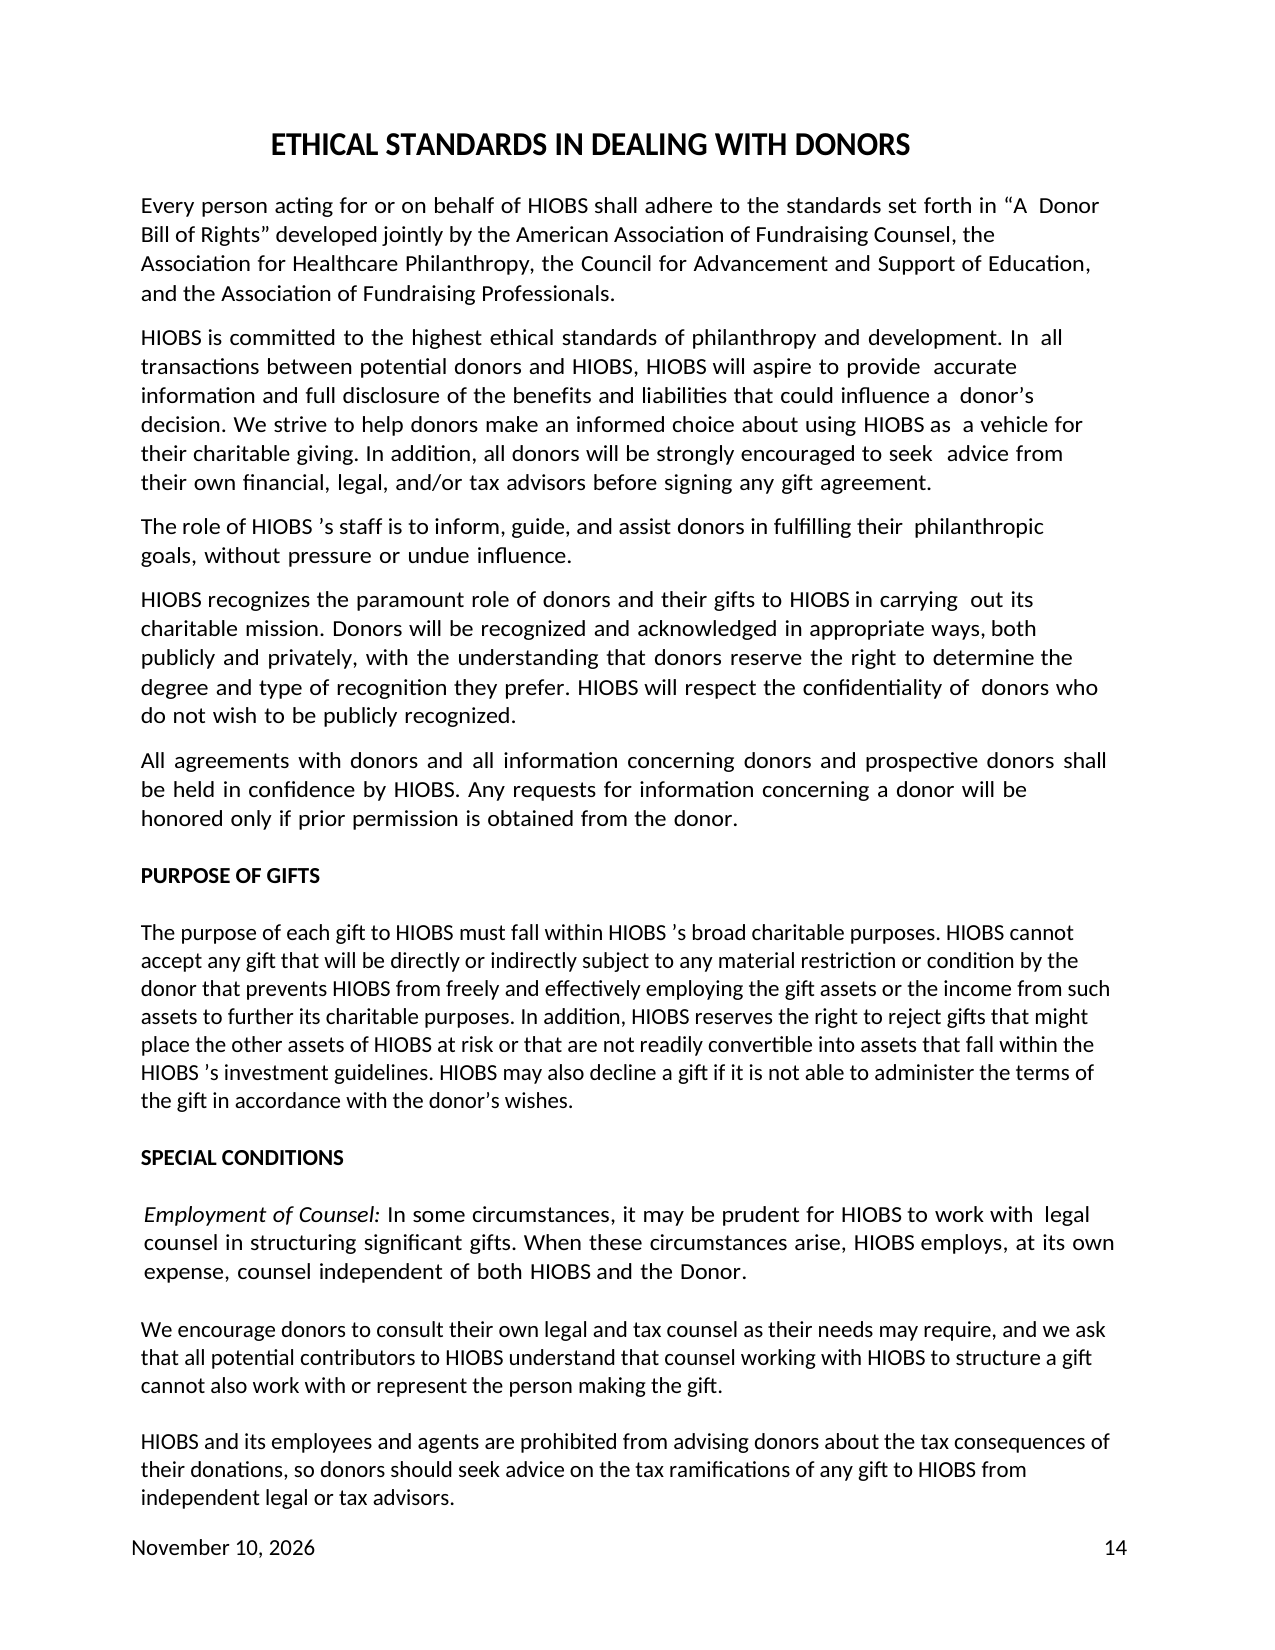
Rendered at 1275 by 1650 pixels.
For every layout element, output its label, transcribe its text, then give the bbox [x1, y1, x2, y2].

text We encourage donors to consult their own legal and tax counsel as their needs may require, and we ask that all potential contributors to HIOBS understand that counsel working with HIOBS to structure a gift cannot also work with or represent the person making the gift. [141, 1315, 1127, 1399]
text The role of HIOBS ’s staff is to inform, guide, and assist donors in fulfilling their philanthropic goals, without pressure or undue influence. [141, 512, 1106, 569]
text ETHICAL STANDARDS IN DEALING WITH DONORS [150, 123, 1031, 163]
text SPECIAL CONDITIONS [141, 1143, 1127, 1171]
text Every person acting for or on behalf of HIOBS shall adhere to the standards set forth in “A Donor Bill of Rights” developed jointly by the American Association of Fundraising Counsel, the Association for Healthcare Philanthropy, the Council for Advancement and Support of Education, and the Association of Fundraising Professionals. [141, 191, 1106, 307]
text HIOBS and its employees and agents are prohibited from advising donors about the tax consequences of their donations, so donors should seek advice on the tax ramifications of any gift to HIOBS from independent legal or tax advisors. [141, 1427, 1127, 1511]
text HIOBS recognizes the paramount role of donors and their gifts to HIOBS in carrying out its charitable mission. Donors will be recognized and acknowledged in appropriate ways, both publicly and privately, with the understanding that donors reserve the right to determine the degree and type of recognition they prefer. HIOBS will respect the confidentiality of donors who do not wish to be publicly recognized. [141, 585, 1107, 730]
text Employment of Counsel: In some circumstances, it may be prudent for HIOBS to work with legal counsel in structuring significant gifts. When these circumstances arise, HIOBS employs, at its own expense, counsel independent of both HIOBS and the Donor. [144, 1200, 1117, 1285]
text HIOBS is committed to the highest ethical standards of philanthropy and development. In all transactions between potential donors and HIOBS, HIOBS will aspire to provide accurate information and full disclosure of the benefits and liabilities that could influence a donor’s decision. We strive to help donors make an informed choice about using HIOBS as a vehicle for their charitable giving. In addition, all donors will be strongly encouraged to seek advice from their own financial, legal, and/or tax advisors before signing any gift agreement. [141, 323, 1112, 496]
text PURPOSE OF GIFTS [141, 861, 1127, 889]
text All agreements with donors and all information concerning donors and prospective donors shall be held in confidence by HIOBS. Any requests for information concerning a donor will be honored only if prior permission is obtained from the donor. [141, 746, 1116, 832]
text The purpose of each gift to HIOBS must fall within HIOBS ’s broad charitable purposes. HIOBS cannot accept any gift that will be directly or indirectly subject to any material restriction or condition by the donor that prevents HIOBS from freely and effectively employing the gift assets or the income from such assets to further its charitable purposes. In addition, HIOBS reserves the right to reject gifts that might place the other assets of HIOBS at risk or that are not readily convertible into assets that fall within the HIOBS ’s investment guidelines. HIOBS may also decline a gift if it is not able to administer the terms of the gift in accordance with the donor’s wishes. [141, 918, 1127, 1114]
